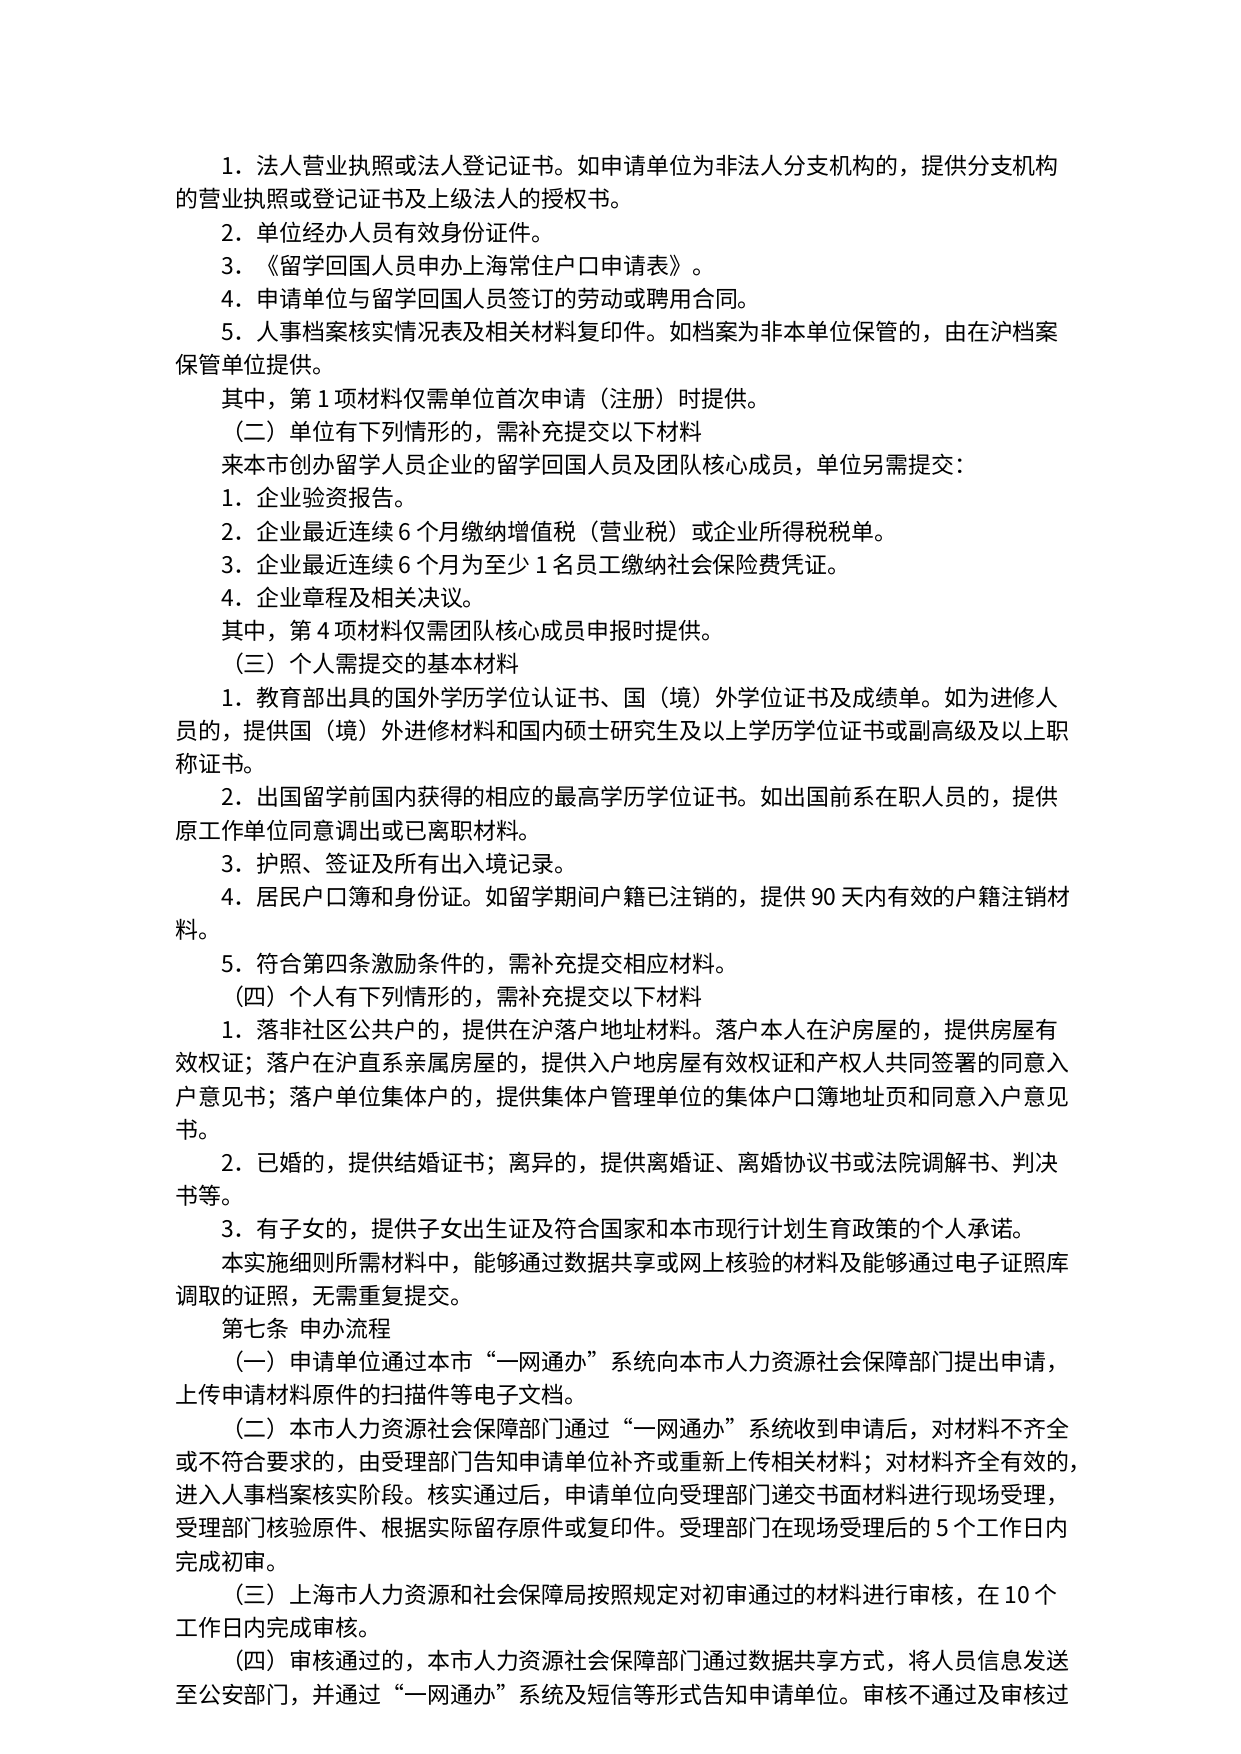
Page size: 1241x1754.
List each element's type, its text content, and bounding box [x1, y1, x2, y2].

text 1．企业验资报告。 [175, 480, 1078, 513]
text 1．落非社区公共户的，提供在沪落户地址材料。落户本人在沪房屋的，提供房屋有效权证；落户在沪直系亲属房屋的，提供入户地房屋有效权证和产权人共同签署的同意入户意见书；落户单位集体户的，提供集体户管理单位的集体户口簿地址页和同意入户意见书。 [175, 1012, 1078, 1145]
text 1．法人营业执照或法人登记证书。如申请单位为非法人分支机构的，提供分支机构的营业执照或登记证书及上级法人的授权书。 [175, 148, 1078, 214]
text 2．企业最近连续6个月缴纳增值税（营业税）或企业所得税税单。 [175, 513, 1078, 547]
text 3．护照、签证及所有出入境记录。 [175, 846, 1078, 879]
text 本实施细则所需材料中，能够通过数据共享或网上核验的材料及能够通过电子证照库调取的证照，无需重复提交。 [175, 1244, 1078, 1311]
text 1．教育部出具的国外学历学位认证书、国（境）外学位证书及成绩单。如为进修人员的，提供国（境）外进修材料和国内硕士研究生及以上学历学位证书或副高级及以上职称证书。 [175, 679, 1078, 779]
text （三）上海市人力资源和社会保障局按照规定对初审通过的材料进行审核，在10个工作日内完成审核。 [175, 1577, 1078, 1643]
text 4．居民户口簿和身份证。如留学期间户籍已注销的，提供90天内有效的户籍注销材料。 [175, 879, 1078, 945]
text （三）个人需提交的基本材料 [175, 646, 1078, 679]
text 2．已婚的，提供结婚证书；离异的，提供离婚证、离婚协议书或法院调解书、判决书等。 [175, 1145, 1078, 1211]
text （二）本市人力资源社会保障部门通过“一网通办”系统收到申请后，对材料不齐全或不符合要求的，由受理部门告知申请单位补齐或重新上传相关材料；对材料齐全有效的，进入人事档案核实阶段。核实通过后，申请单位向受理部门递交书面材料进行现场受理，受理部门核验原件、根据实际留存原件或复印件。受理部门在现场受理后的5个工作日内完成初审。 [175, 1411, 1078, 1577]
text 其中，第1项材料仅需单位首次申请（注册）时提供。 [175, 381, 1078, 414]
text 3．企业最近连续6个月为至少1名员工缴纳社会保险费凭证。 [175, 547, 1078, 580]
text 2．出国留学前国内获得的相应的最高学历学位证书。如出国前系在职人员的，提供原工作单位同意调出或已离职材料。 [175, 779, 1078, 846]
text 3．《留学回国人员申办上海常住户口申请表》。 [175, 248, 1078, 281]
text 5．符合第四条激励条件的，需补充提交相应材料。 [175, 945, 1078, 979]
text 第七条 申办流程 [175, 1311, 1078, 1344]
text 来本市创办留学人员企业的留学回国人员及团队核心成员，单位另需提交： [175, 447, 1078, 480]
text 4．企业章程及相关决议。 [175, 580, 1078, 613]
text 5．人事档案核实情况表及相关材料复印件。如档案为非本单位保管的，由在沪档案保管单位提供。 [175, 314, 1078, 381]
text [175, 1643, 1078, 1710]
text （四）个人有下列情形的，需补充提交以下材料 [175, 979, 1078, 1012]
text 2．单位经办人员有效身份证件。 [175, 214, 1078, 248]
text 其中，第4项材料仅需团队核心成员申报时提供。 [175, 613, 1078, 646]
text （一）申请单位通过本市“一网通办”系统向本市人力资源社会保障部门提出申请，上传申请材料原件的扫描件等电子文档。 [175, 1344, 1078, 1411]
text （二）单位有下列情形的，需补充提交以下材料 [175, 414, 1078, 447]
text 3．有子女的，提供子女出生证及符合国家和本市现行计划生育政策的个人承诺。 [175, 1211, 1078, 1244]
text 4．申请单位与留学回国人员签订的劳动或聘用合同。 [175, 281, 1078, 314]
